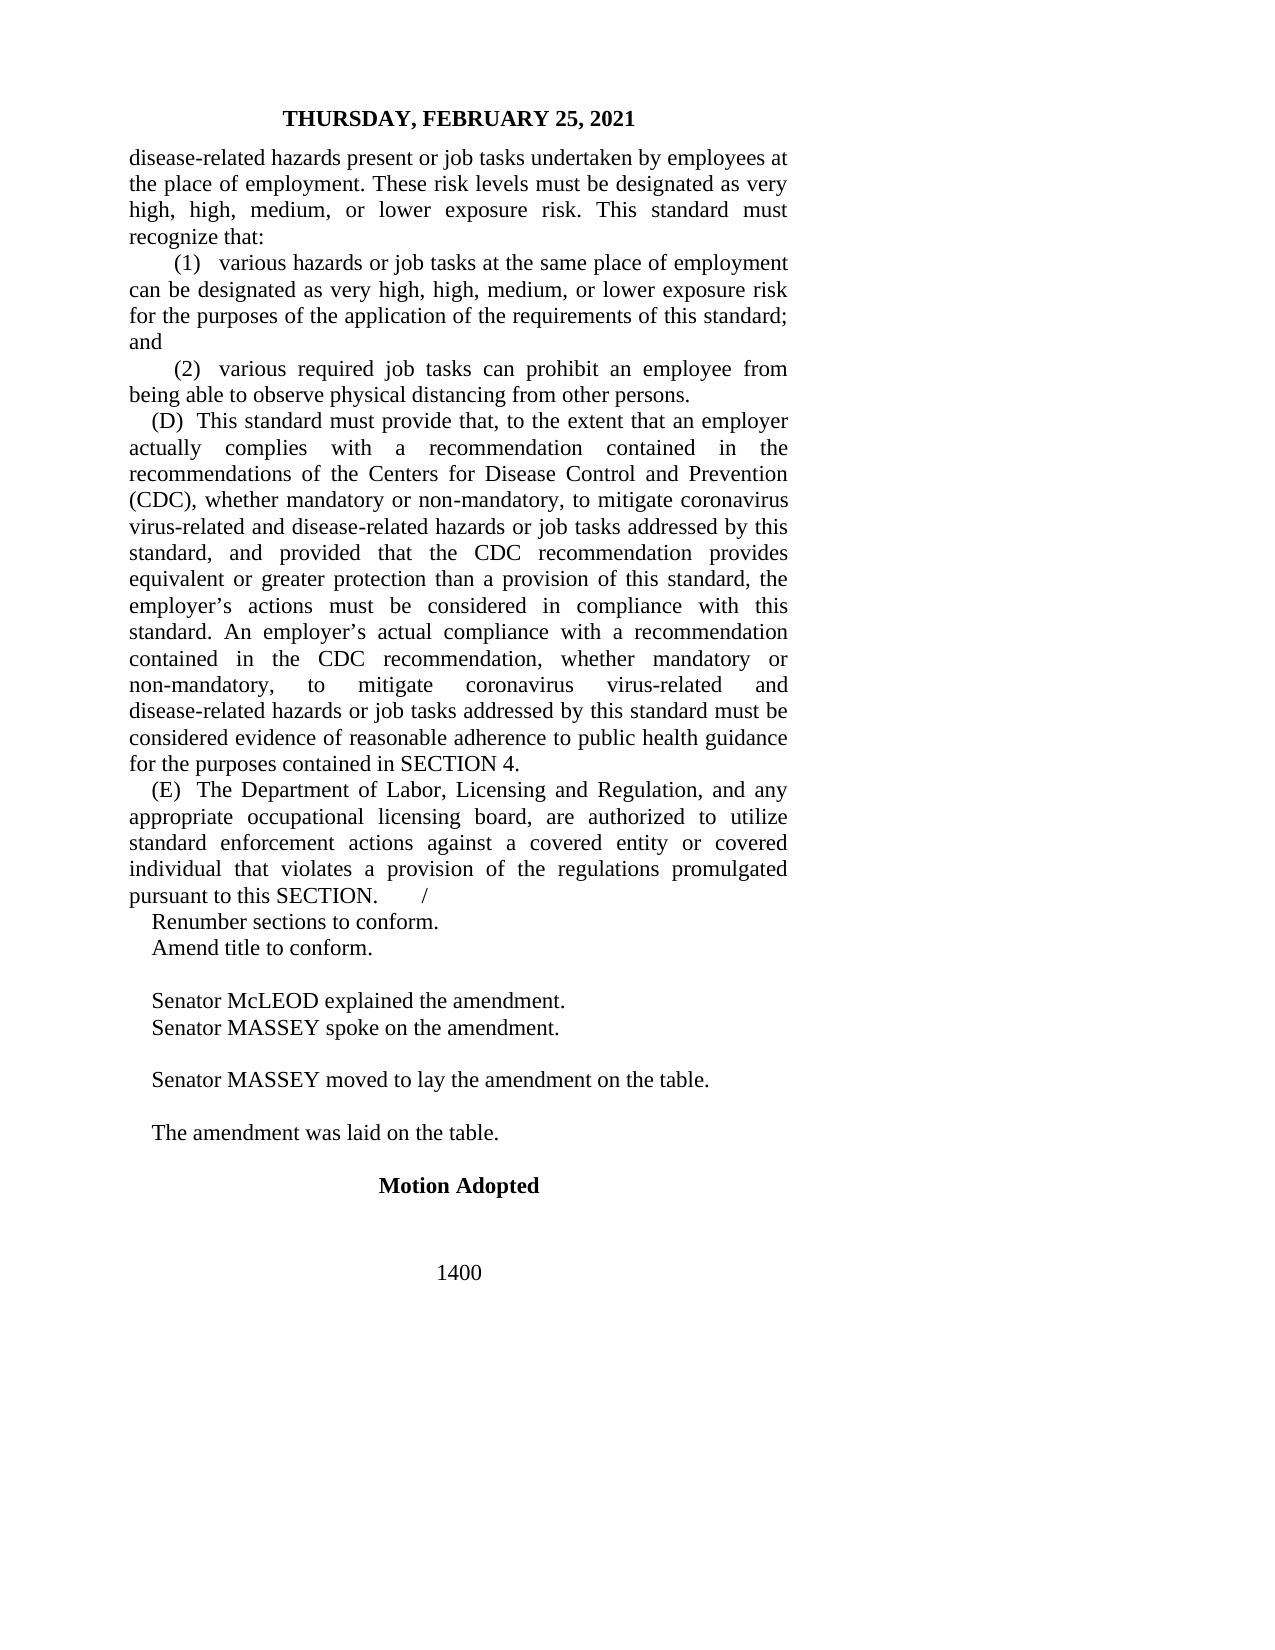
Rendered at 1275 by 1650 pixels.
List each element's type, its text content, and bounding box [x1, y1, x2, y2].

text Senator MASSEY spoke on the amendment. [129, 1013, 789, 1040]
text (2) various required job tasks can prohibit an employee from being able to observe physical distancing from other persons. [129, 355, 789, 407]
text Senator MASSEY moved to lay the amendment on the table. [129, 1066, 789, 1093]
text Motion Adopted [129, 1172, 789, 1198]
text (E) The Department of Labor, Licensing and Regulation, and any appropriate occupational licensing board, are authorized to utilize standard enforcement actions against a covered entity or covered individual that violates a provision of the regulations promulgated pursuant to this SECTION. / [129, 776, 789, 908]
text Senator McLEOD explained the amendment. [129, 987, 789, 1013]
text The amendment was laid on the table. [129, 1119, 789, 1145]
text (1) various hazards or job tasks at the same place of employment can be designated as very high, high, medium, or lower exposure risk for the purposes of the application of the requirements of this standard; and [129, 249, 789, 355]
text Renumber sections to conform. [129, 908, 789, 934]
text Amend title to conform. [129, 934, 789, 961]
text (D) This standard must provide that, to the extent that an employer actually complies with a recommendation contained in the recommendations of the Centers for Disease Control and Prevention (CDC), whether mandatory or non-mandatory, to mitigate coronavirus virus-related and disease-related hazards or job tasks addressed by this standard, and provided that the CDC recommendation provides equivalent or greater protection than a provision of this standard, the employer’s actions must be considered in compliance with this standard. An employer’s actual compliance with a recommendation contained in the CDC recommendation, whether mandatory or non-mandatory, to mitigate coronavirus virus-related and disease-related hazards or job tasks addressed by this standard must be considered evidence of reasonable adherence to public health guidance for the purposes contained in SECTION 4. [129, 407, 789, 776]
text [129, 144, 789, 249]
